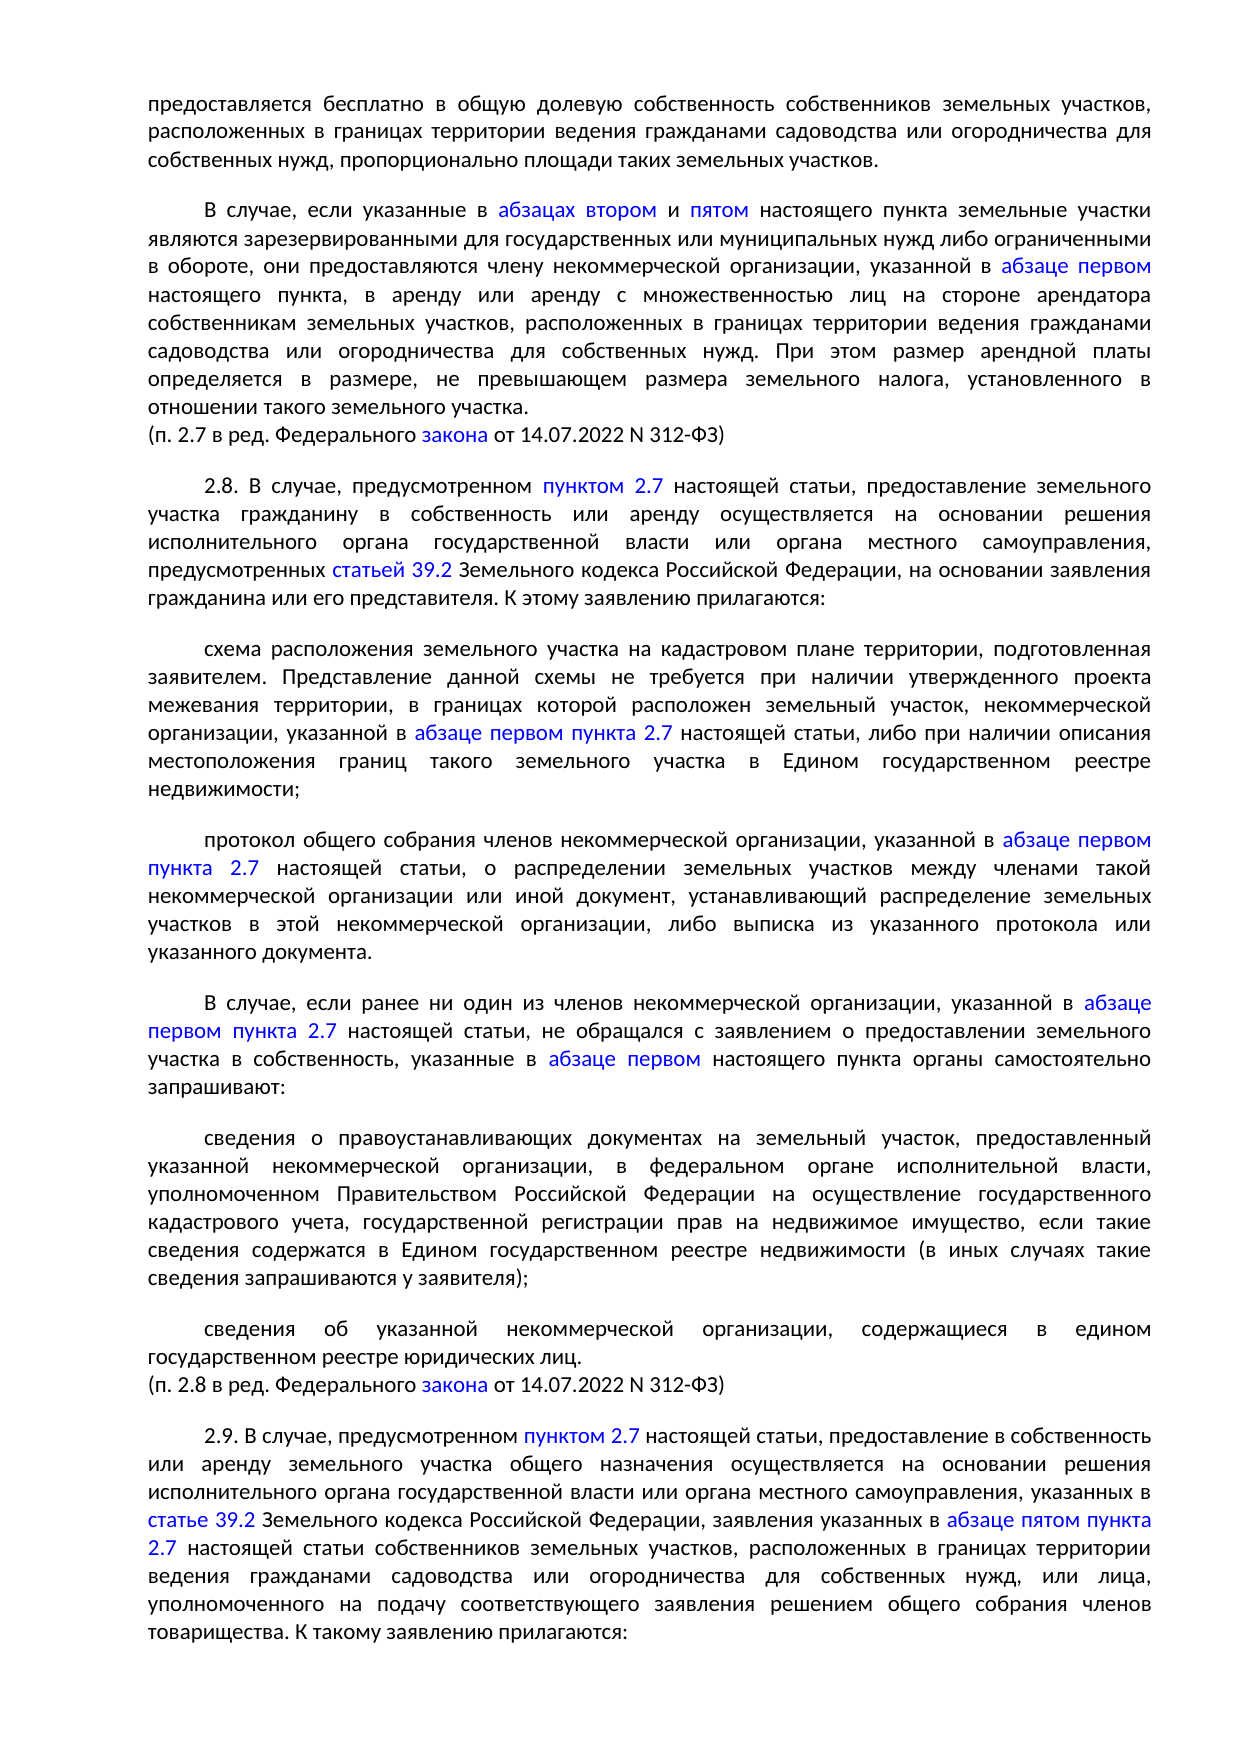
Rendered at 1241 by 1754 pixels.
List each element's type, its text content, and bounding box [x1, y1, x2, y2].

text 2.8. В случае, предусмотренном пунктом 2.7 настоящей статьи, предоставление земельного участка гражданину в собственность или аренду осуществляется на основании решения исполнительного органа государственной власти или органа местного самоуправления, предусмотренных статьей 39.2 Земельного кодекса Российской Федерации, на основании заявления гражданина или его представителя. К этому заявлению прилагаются: [148, 471, 1152, 611]
text (п. 2.8 в ред. Федерального закона от 14.07.2022 N 312-ФЗ) [148, 1370, 1152, 1398]
text В случае, если ранее ни один из членов некоммерческой организации, указанной в абзаце первом пункта 2.7 настоящей статьи, не обращался с заявлением о предоставлении земельного участка в собственность, указанные в абзаце первом настоящего пункта органы самостоятельно запрашивают: [148, 988, 1152, 1100]
text протокол общего собрания членов некоммерческой организации, указанной в абзаце первом пункта 2.7 настоящей статьи, о распределении земельных участков между членами такой некоммерческой организации или иной документ, устанавливающий распределение земельных участков в этой некоммерческой организации, либо выписка из указанного протокола или указанного документа. [148, 825, 1152, 965]
text сведения об указанной некоммерческой организации, содержащиеся в едином государственном реестре юридических лиц. [148, 1314, 1152, 1370]
text схема расположения земельного участка на кадастровом плане территории, подготовленная заявителем. Представление данной схемы не требуется при наличии утвержденного проекта межевания территории, в границах которой расположен земельный участок, некоммерческой организации, указанной в абзаце первом пункта 2.7 настоящей статьи, либо при наличии описания местоположения границ такого земельного участка в Едином государственном реестре недвижимости; [148, 634, 1152, 802]
text сведения о правоустанавливающих документах на земельный участок, предоставленный указанной некоммерческой организации, в федеральном органе исполнительной власти, уполномоченном Правительством Российской Федерации на осуществление государственного кадастрового учета, государственной регистрации прав на недвижимое имущество, если такие сведения содержатся в Едином государственном реестре недвижимости (в иных случаях такие сведения запрашиваются у заявителя); [148, 1123, 1152, 1291]
text В случае, если указанные в абзацах втором и пятом настоящего пункта земельные участки являются зарезервированными для государственных или муниципальных нужд либо ограниченными в обороте, они предоставляются члену некоммерческой организации, указанной в абзаце первом настоящего пункта, в аренду или аренду с множественностью лиц на стороне арендатора собственникам земельных участков, расположенных в границах территории ведения гражданами садоводства или огородничества для собственных нужд. При этом размер арендной платы определяется в размере, не превышающем размера земельного налога, установленного в отношении такого земельного участка. [148, 196, 1152, 420]
text (п. 2.7 в ред. Федерального закона от 14.07.2022 N 312-ФЗ) [148, 420, 1152, 448]
text 2.9. В случае, предусмотренном пунктом 2.7 настоящей статьи, предоставление в собственность или аренду земельного участка общего назначения осуществляется на основании решения исполнительного органа государственной власти или органа местного самоуправления, указанных в статье 39.2 Земельного кодекса Российской Федерации, заявления указанных в абзаце пятом пункта 2.7 настоящей статьи собственников земельных участков, расположенных в границах территории ведения гражданами садоводства или огородничества для собственных нужд, или лица, уполномоченного на подачу соответствующего заявления решением общего собрания членов товарищества. К такому заявлению прилагаются: [148, 1421, 1152, 1645]
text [148, 89, 1152, 173]
